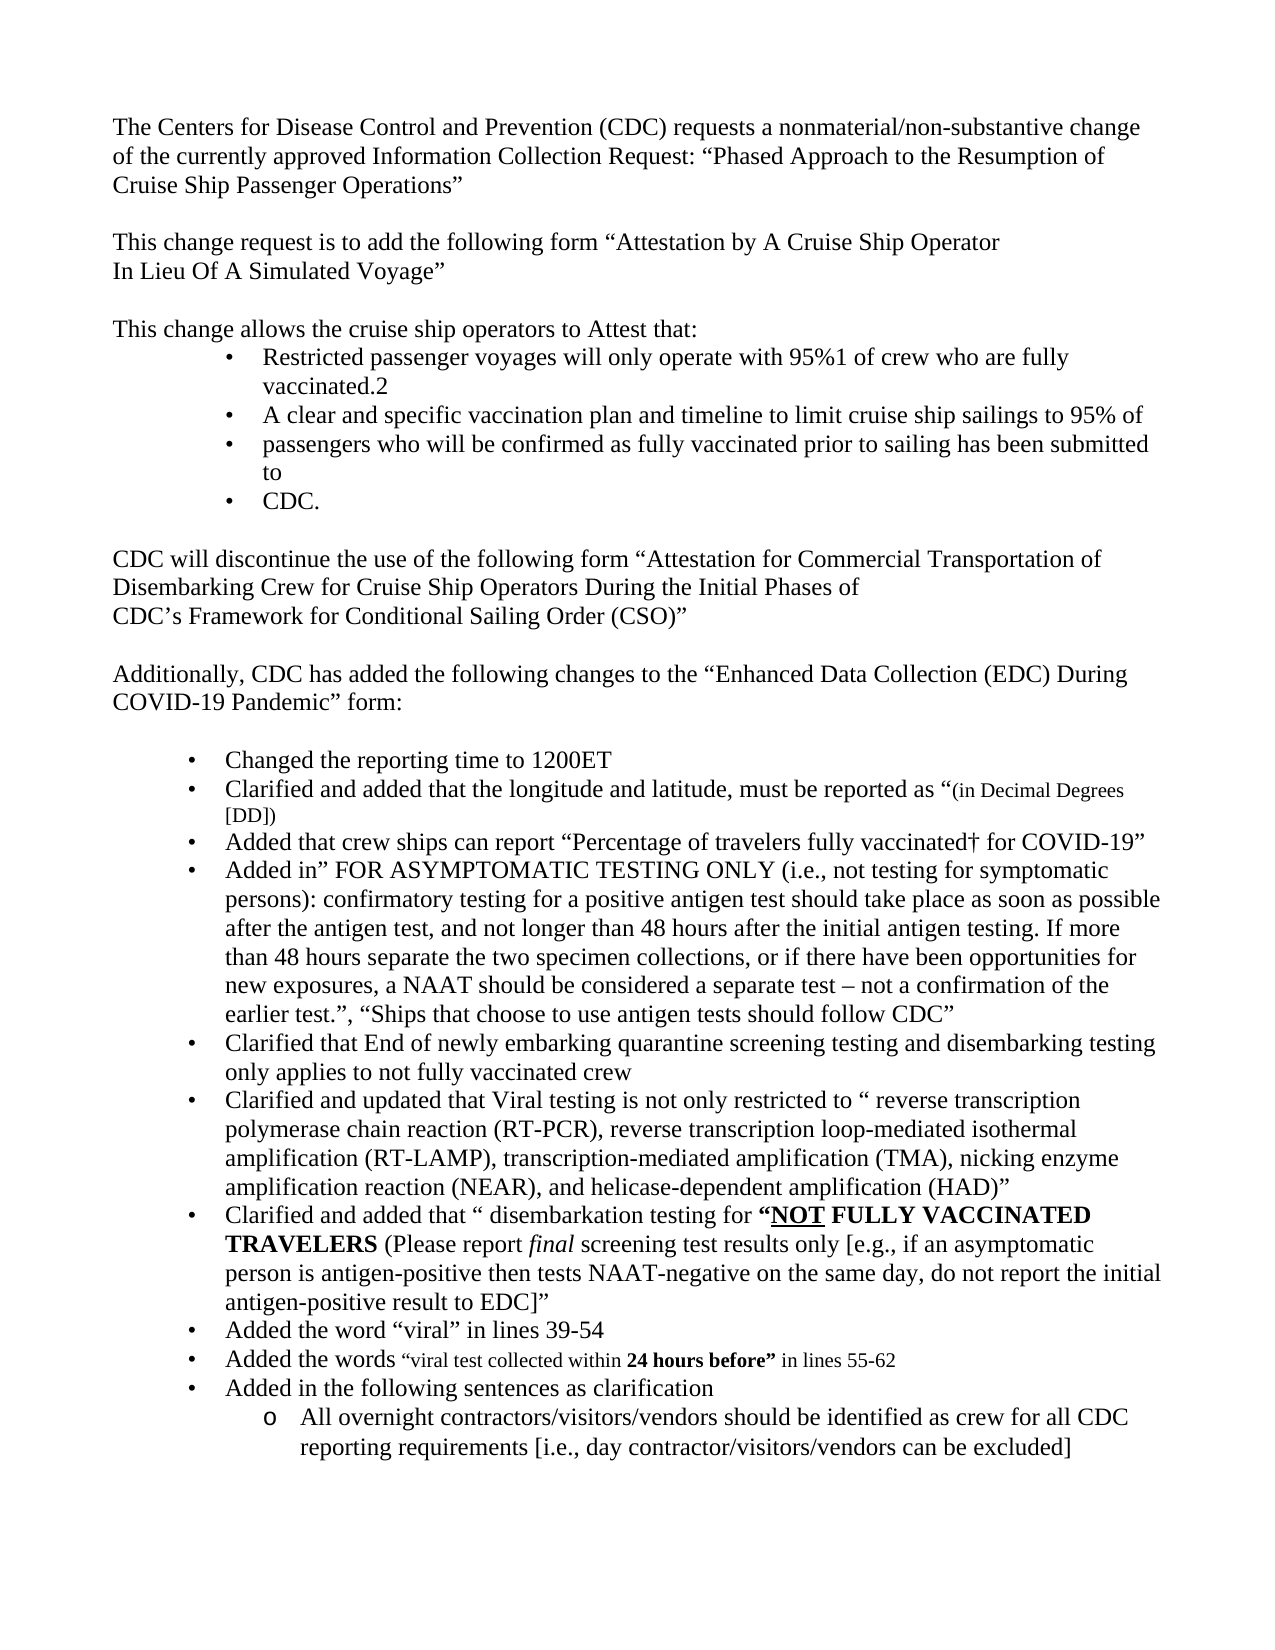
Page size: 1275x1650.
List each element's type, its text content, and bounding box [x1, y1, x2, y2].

list Added that crew ships can report “Percentage of travelers fully vaccinated† for COVID-19” [187, 827, 1162, 855]
list CDC. [225, 486, 1162, 515]
list Added in” FOR ASYMPTOMATIC TESTING ONLY (i.e., not testing for symptomatic persons): confirmatory testing for a positive antigen test should take place as soon as possible after the antigen test, and not longer than 48 hours after the initial antigen testing. If more than 48 hours separate the two specimen collections, or if there have been opportunities for new exposures, a NAAT should be considered a separate test – not a confirmation of the earlier test.”, “Ships that choose to use antigen tests should follow CDC” [187, 855, 1162, 1028]
text The Centers for Disease Control and Prevention (CDC) requests a nonmaterial/non-substantive change of the currently approved Information Collection Request: “Phased Approach to the Resumption of [112, 112, 1162, 170]
list Clarified that End of newly embarking quarantine screening testing and disembarking testing only applies to not fully vaccinated crew [187, 1028, 1162, 1085]
text This change request is to add the following form “Attestation by A Cruise Ship Operator [112, 227, 1162, 256]
list Changed the reporting time to 1200ET [187, 745, 1162, 774]
list Added the words “viral test collected within 24 hours before” in lines 55-62 [187, 1344, 1162, 1373]
list Added the word “viral” in lines 39-54 [187, 1315, 1162, 1344]
list passengers who will be confirmed as fully vaccinated prior to sailing has been submitted to [225, 429, 1162, 486]
list Clarified and added that the longitude and latitude, must be reported as “(in Decimal Degrees [DD]) [187, 774, 1162, 827]
list Restricted passenger voyages will only operate with 95%1 of crew who are fully vaccinated.2 [225, 342, 1162, 400]
list Added in the following sentences as clarification [187, 1373, 1162, 1402]
text CDC will discontinue the use of the following form “Attestation for Commercial Transportation of Disembarking Crew for Cruise Ship Operators During the Initial Phases of [112, 544, 1162, 601]
list Clarified and updated that Viral testing is not only restricted to “ reverse transcription polymerase chain reaction (RT-PCR), reverse transcription loop-mediated isothermal amplification (RT-LAMP), transcription-mediated amplification (TMA), nicking enzyme amplification reaction (NEAR), and helicase-dependent amplification (HAD)” [187, 1085, 1162, 1200]
text Additionally, CDC has added the following changes to the “Enhanced Data Collection (EDC) During COVID-19 Pandemic” form: [112, 659, 1162, 716]
text Cruise Ship Passenger Operations” [112, 170, 1162, 199]
text In Lieu Of A Simulated Voyage” [112, 256, 1162, 285]
text CDC’s Framework for Conditional Sailing Order (CSO)” [112, 601, 1162, 630]
list Clarified and added that “ disembarkation testing for “NOT FULLY VACCINATED TRAVELERS (Please report final screening test results only [e.g., if an asymptomatic person is antigen-positive then tests NAAT-negative on the same day, do not report the initial antigen-positive result to EDC]” [187, 1200, 1162, 1315]
list All overnight contractors/visitors/vendors should be identified as crew for all CDC reporting requirements [i.e., day contractor/visitors/vendors can be excluded] [262, 1402, 1162, 1461]
list A clear and specific vaccination plan and timeline to limit cruise ship sailings to 95% of [225, 400, 1162, 429]
text This change allows the cruise ship operators to Attest that: [112, 314, 1162, 342]
